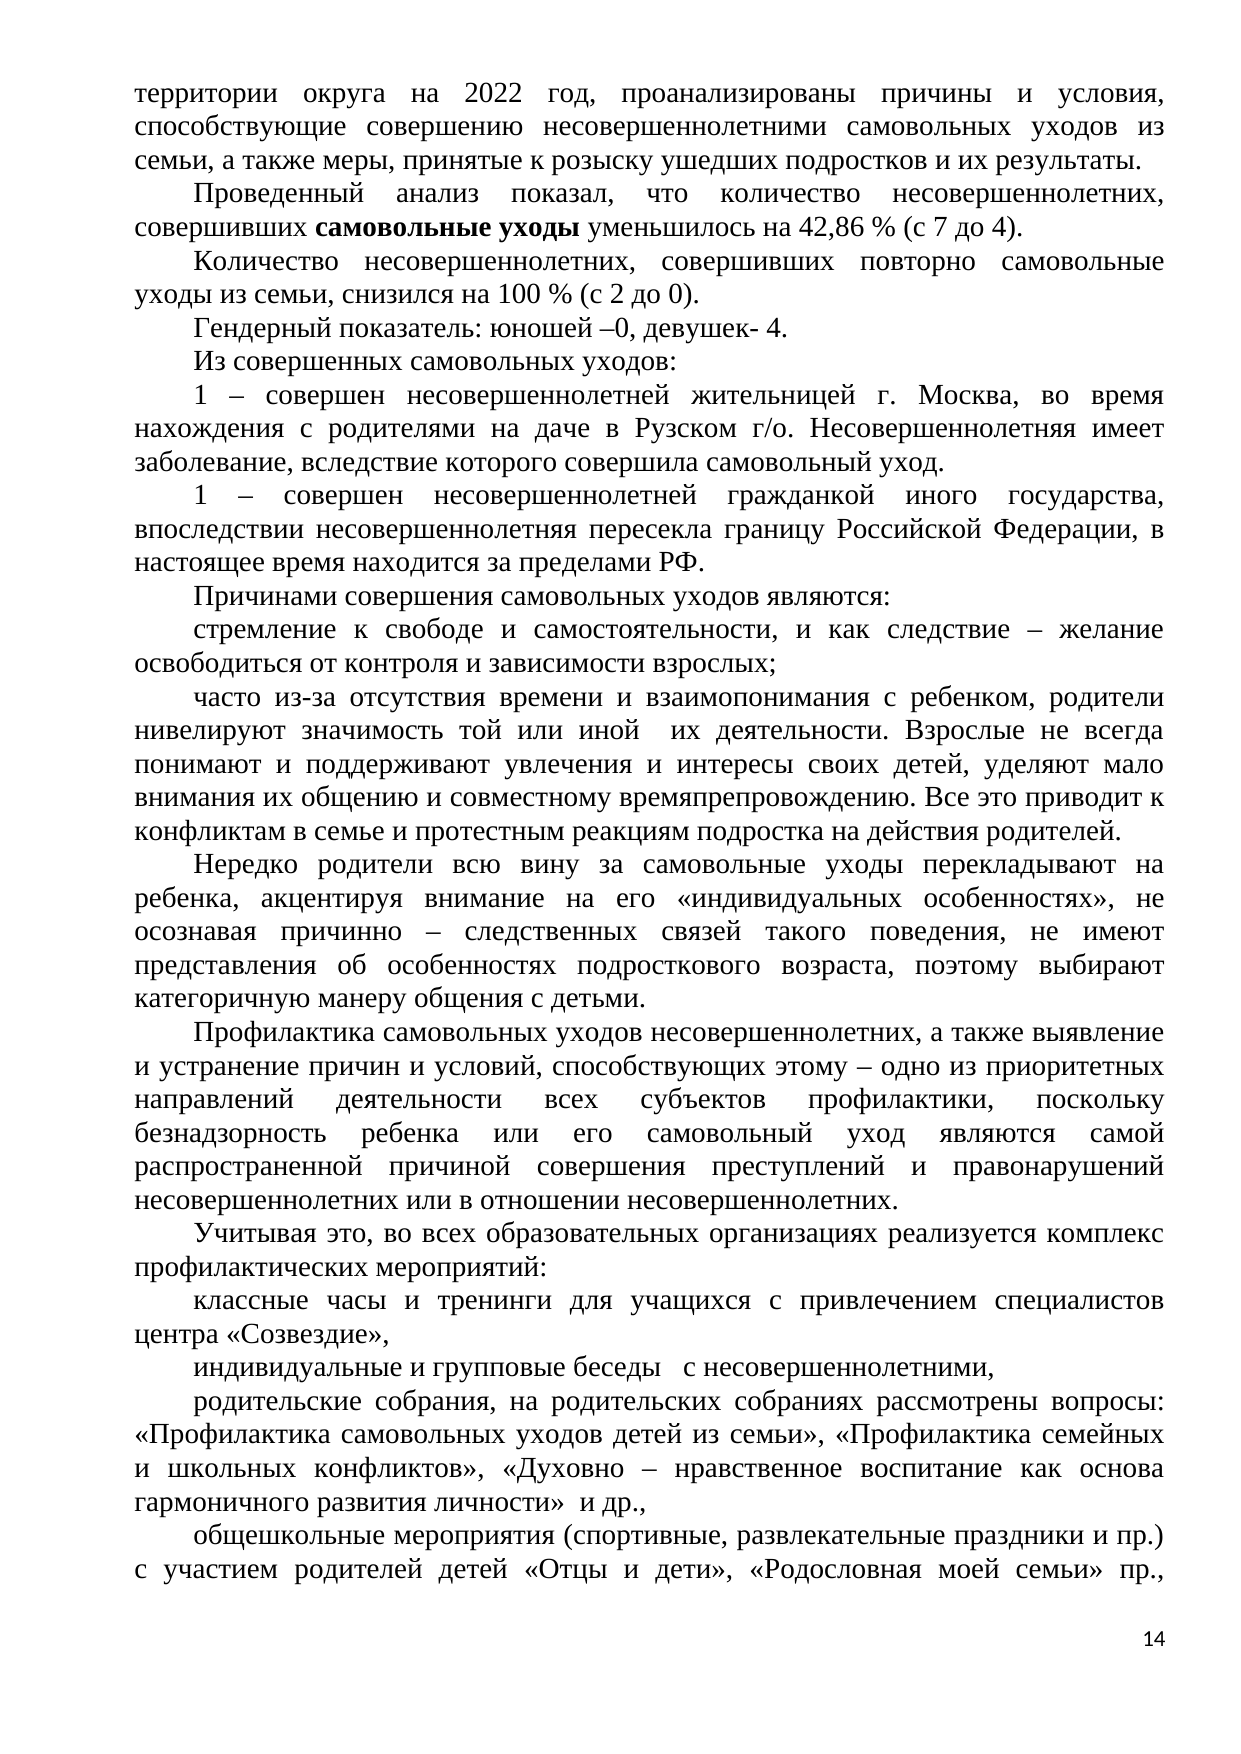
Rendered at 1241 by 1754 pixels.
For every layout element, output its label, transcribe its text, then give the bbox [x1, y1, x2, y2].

text Причинами совершения самовольных уходов являются: [134, 578, 1165, 612]
text Из совершенных самовольных уходов: [134, 343, 1165, 377]
text стремление к свободе и самостоятельности, и как следствие – желание освободиться от контроля и зависимости взрослых; [134, 612, 1165, 679]
text Гендерный показатель: юношей –0, девушек- 4. [134, 310, 1165, 343]
text Профилактика самовольных уходов несовершеннолетних, а также выявление и устранение причин и условий, способствующих этому – одно из приоритетных направлений деятельности всех субъектов профилактики, поскольку безнадзорность ребенка или его самовольный уход являются самой распространенной причиной совершения преступлений и правонарушений несовершеннолетних или в отношении несовершеннолетних. [134, 1014, 1165, 1215]
text классные часы и тренинги для учащихся с привлечением специалистов центра «Созвездие», [134, 1282, 1165, 1349]
text Нередко родители всю вину за самовольные уходы перекладывают на ребенка, акцентируя внимание на его «индивидуальных особенностях», не осознавая причинно – следственных связей такого поведения, не имеют представления об особенностях подросткового возраста, поэтому выбирают категоричную манеру общения с детьми. [134, 846, 1165, 1014]
list Проведенный анализ показал, что количество несовершеннолетних, совершивших самовольные уходы уменьшилось на 42,86 % (с 7 до 4). [134, 176, 1165, 243]
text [134, 1517, 1165, 1584]
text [134, 75, 1165, 176]
text Учитывая это, во всех образовательных организациях реализуется комплекс профилактических мероприятий: [134, 1215, 1165, 1282]
text часто из-за отсутствия времени и взаимопонимания с ребенком, родители нивелируют значимость той или иной их деятельности. Взрослые не всегда понимают и поддерживают увлечения и интересы своих детей, уделяют мало внимания их общению и совместному времяпрепровождению. Все это приводит к конфликтам в семье и протестным реакциям подростка на действия родителей. [134, 679, 1165, 846]
text 1 – совершен несовершеннолетней гражданкой иного государства, впоследствии несовершеннолетняя пересекла границу Российской Федерации, в настоящее время находится за пределами РФ. [134, 477, 1165, 578]
text Количество несовершеннолетних, совершивших повторно самовольные уходы из семьи, снизился на 100 % (с 2 до 0). [134, 243, 1165, 310]
text индивидуальные и групповые беседы с несовершеннолетними, [134, 1349, 1165, 1383]
text 1 – совершен несовершеннолетней жительницей г. Москва, во время нахождения с родителями на даче в Рузском г/о. Несовершеннолетняя имеет заболевание, вследствие которого совершила самовольный уход. [134, 377, 1165, 477]
text родительские собрания, на родительских собраниях рассмотрены вопросы: «Профилактика самовольных уходов детей из семьи», «Профилактика семейных и школьных конфликтов», «Духовно – нравственное воспитание как основа гармоничного развития личности» и др., [134, 1383, 1165, 1517]
